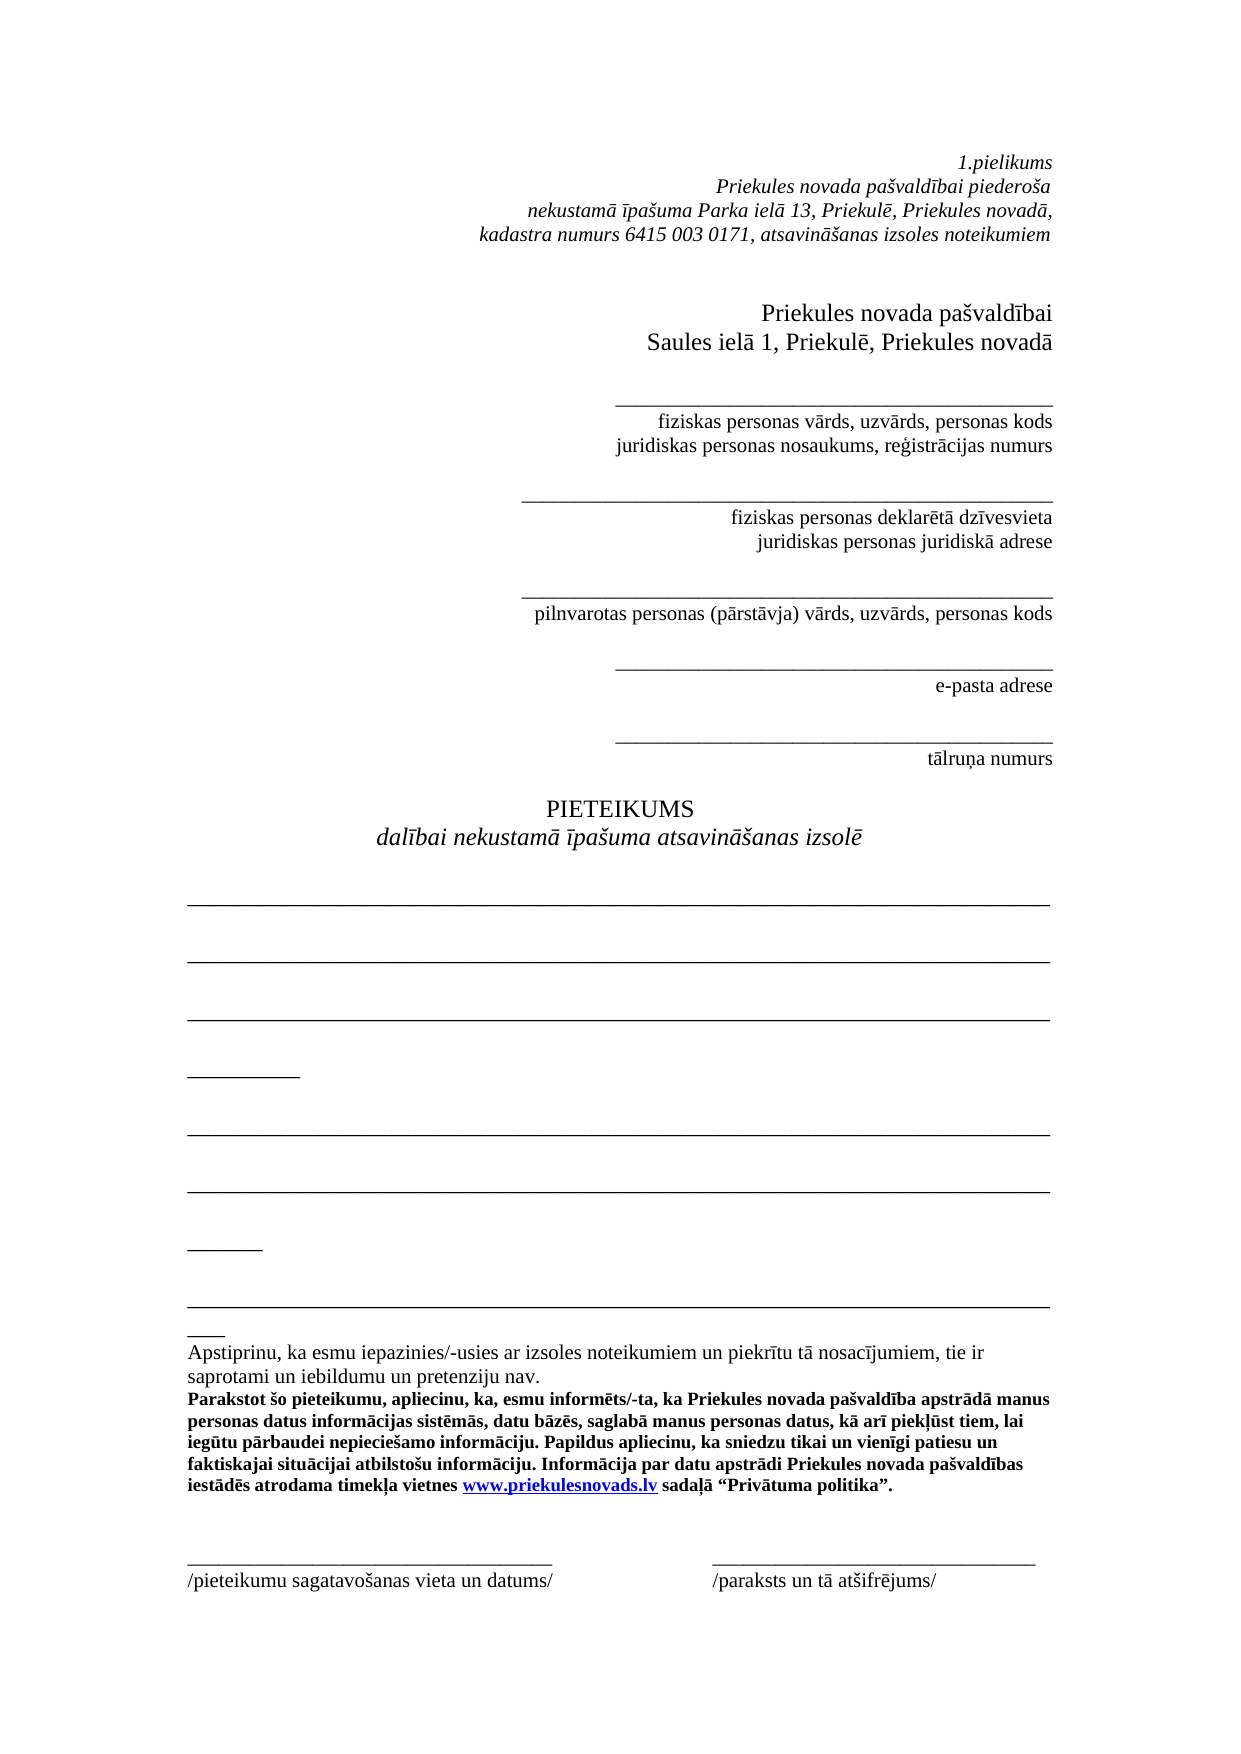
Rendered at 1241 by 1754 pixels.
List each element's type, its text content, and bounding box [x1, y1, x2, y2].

text ________________________________________________________________________________________________________________________________________________ [187, 1110, 1053, 1254]
text ________________________________________________________________________ [187, 1282, 1053, 1340]
text __________________________________________ [187, 649, 1053, 673]
text __________________________________________ [187, 384, 1053, 409]
text e-pasta adrese [187, 673, 1053, 697]
text __________________________________________ [187, 721, 1053, 746]
text Priekules novada pašvaldībai [187, 298, 1053, 327]
text Apstiprinu, ka esmu iepazinies/-usies ar izsoles noteikumiem un piekrītu tā nosacījumiem, tie ir saprotami un iebildumu un pretenziju nav. [187, 1340, 1053, 1388]
text tālruņa numurs [187, 746, 1053, 769]
text ___________________________________________________ [187, 481, 1053, 505]
text /pieteikumu sagatavošanas vieta un datums/ /paraksts un tā atšifrējums/ [187, 1568, 1053, 1592]
text nekustamā īpašuma Parka ielā 13, Priekulē, Priekules novadā, [187, 198, 1053, 222]
text Saules ielā 1, Priekulē, Priekules novadā [187, 327, 1053, 356]
text ___________________________________________________ [187, 577, 1053, 601]
text juridiskas personas nosaukums, reģistrācijas numurs [187, 433, 1053, 457]
text ___________________________________ _______________________________ [187, 1544, 1053, 1568]
text ________________________________________________________________________________________________________________________________________________________________________________________________________________________ [187, 880, 1053, 1081]
text Parakstot šo pieteikumu, apliecinu, ka, esmu informēts/-ta, ka Priekules novada pašvaldība apstrādā manus personas datus informācijas sistēmās, datu bāzēs, saglabā manus personas datus, kā arī piekļūst tiem, lai iegūtu pārbaudei nepieciešamo informāciju. Papildus apliecinu, ka sniedzu tikai un vienīgi patiesu un faktiskajai situācijai atbilstošu informāciju. Informācija par datu apstrādi Priekules novada pašvaldības iestādēs atrodama timekļa vietnes www.priekulesnovads.lv sadaļā “Privātuma politika”. [187, 1388, 1053, 1496]
text kadastra numurs 6415 003 0171, atsavināšanas izsoles noteikumiem [187, 222, 1053, 246]
text PIETEIKUMS [187, 794, 1053, 822]
text fiziskas personas deklarētā dzīvesvieta [187, 505, 1053, 529]
text fiziskas personas vārds, uzvārds, personas kods [187, 409, 1053, 433]
text juridiskas personas juridiskā adrese [187, 529, 1053, 553]
text pilnvarotas personas (pārstāvja) vārds, uzvārds, personas kods [187, 601, 1053, 625]
text dalībai nekustamā īpašuma atsavināšanas izsolē [187, 822, 1053, 851]
text 1.pielikums [187, 150, 1053, 174]
text Priekules novada pašvaldībai piederoša [187, 174, 1053, 198]
